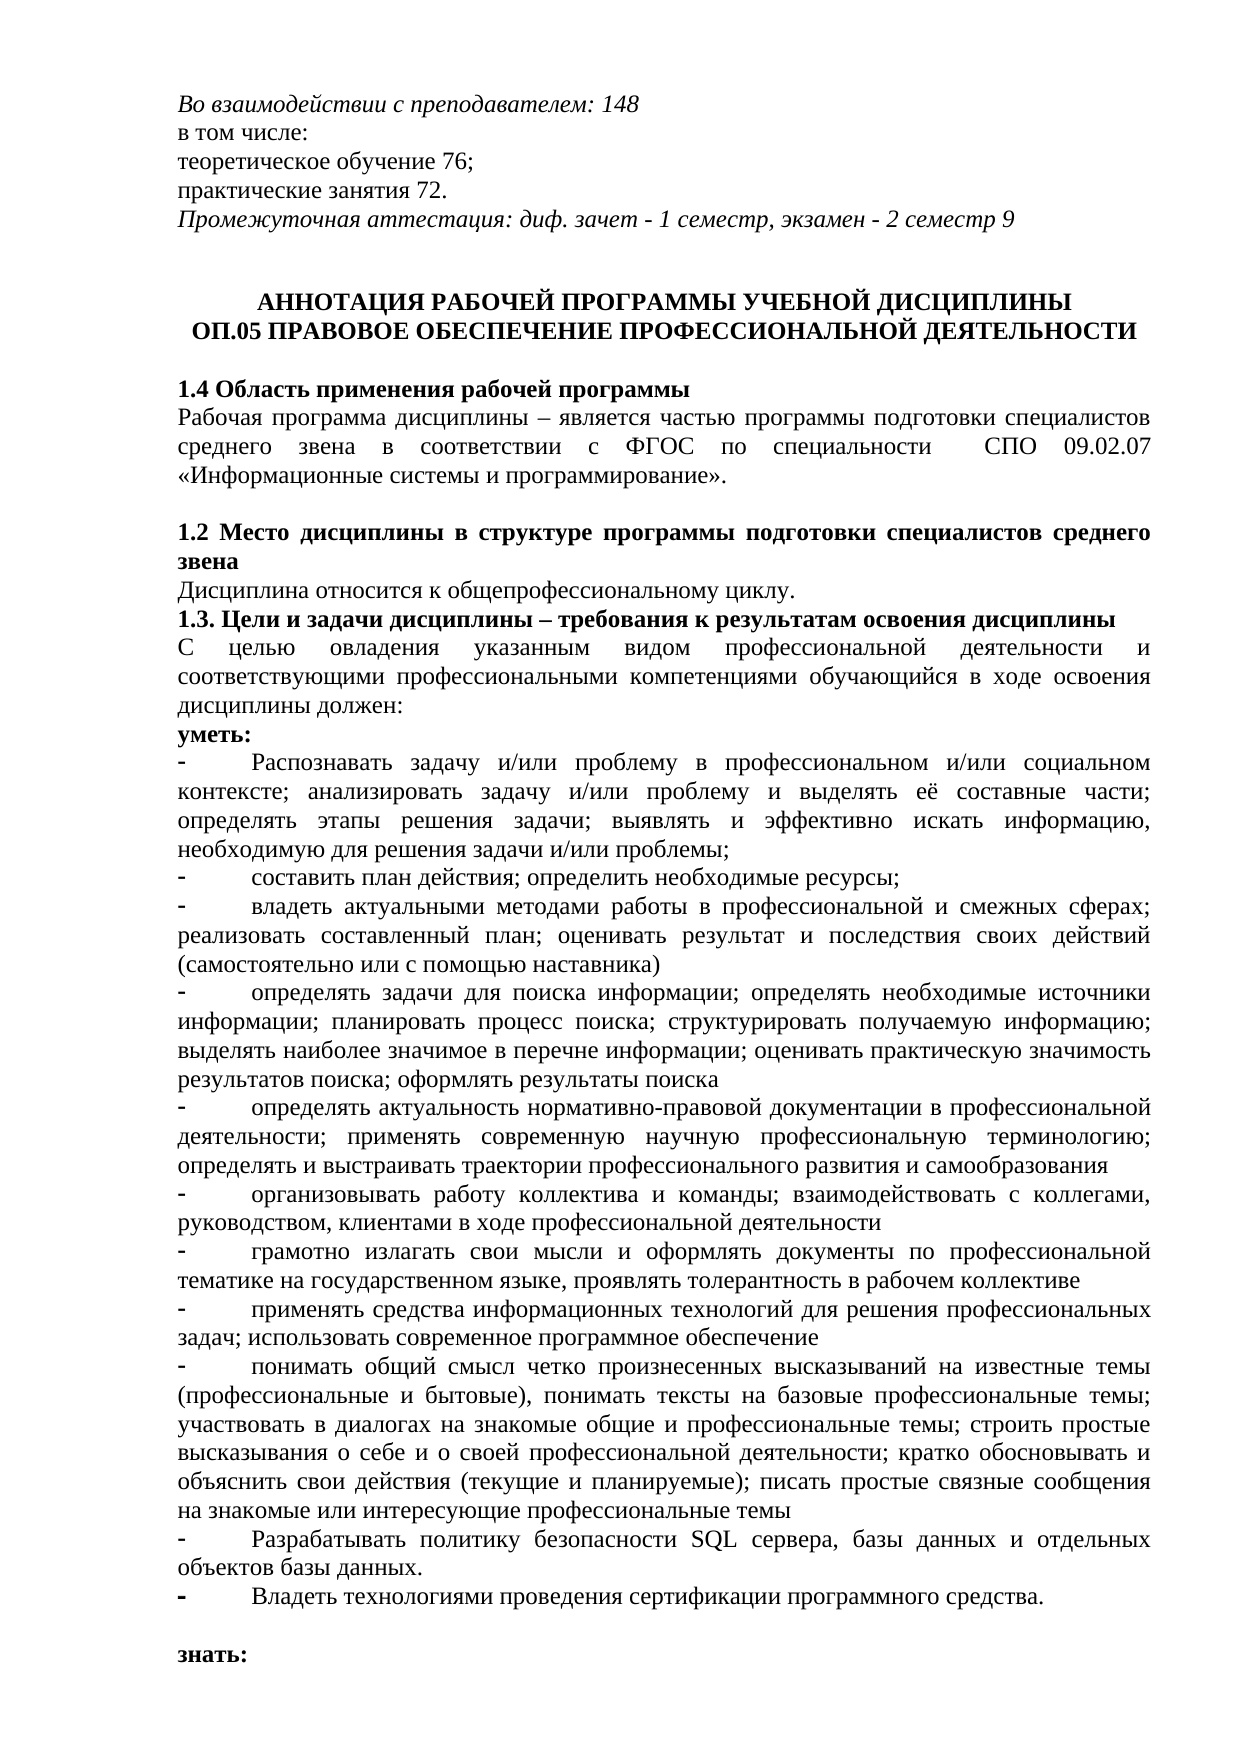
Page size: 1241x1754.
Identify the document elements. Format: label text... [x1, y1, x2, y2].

text 1.2 Место дисциплины в структуре программы подготовки специалистов среднего звена [177, 517, 1152, 575]
text знать: [177, 1639, 1152, 1667]
text Дисциплина относится к общепрофессиональному циклу. [177, 575, 1152, 604]
text Во взаимодействии с преподавателем: 148 [177, 89, 1152, 117]
list владеть актуальными методами работы в профессиональной и смежных сферах; реализовать составленный план; оценивать результат и последствия своих действий (самостоятельно или с помощью наставника) [177, 891, 1152, 977]
text Промежуточная аттестация: диф. зачет - 1 семестр, экзамен - 2 семестр 9 [177, 204, 1152, 232]
list грамотно излагать свои мысли и оформлять документы по профессиональной тематике на государственном языке, проявлять толерантность в рабочем коллективе [177, 1236, 1152, 1294]
text С целью овладения указанным видом профессиональной деятельности и соответствующими профессиональными компетенциями обучающийся в ходе освоения дисциплины должен: [177, 632, 1152, 719]
text практические занятия 72. [177, 175, 1152, 204]
text ОП.05 Правовое обеспечение профессиональной деятельности [177, 316, 1152, 345]
text теоретическое обучение 76; [177, 146, 1152, 175]
text Рабочая программа дисциплины – является частью программы подготовки специалистов среднего звена в соответствии с ФГОС по специальности СПО 09.02.07 «Информационные системы и программирование». [177, 402, 1152, 489]
text в том числе: [177, 117, 1152, 146]
list Область применения рабочей программы [177, 374, 1152, 402]
list АННОТАЦИЯ рабочей ПРОГРАММЫ УЧЕБНОЙ ДИСЦИПЛИНЫ [177, 287, 1152, 316]
list Разрабатывать политику безопасности SQL сервера, базы данных и отдельных объектов базы данных. [177, 1524, 1152, 1581]
list определять актуальность нормативно-правовой документации в профессиональной деятельности; применять современную научную профессиональную терминологию; определять и выстраивать траектории профессионального развития и самообразования [177, 1092, 1152, 1179]
list составить план действия; определить необходимые ресурсы; [177, 862, 1152, 891]
text 1.3. Цели и задачи дисциплины – требования к результатам освоения дисциплины [177, 604, 1152, 632]
list организовывать работу коллектива и команды; взаимодействовать с коллегами, руководством, клиентами в ходе профессиональной деятельности [177, 1179, 1152, 1236]
list применять средства информационных технологий для решения профессиональных задач; использовать современное программное обеспечение [177, 1294, 1152, 1351]
list Владеть технологиями проведения сертификации программного средства. [177, 1581, 1152, 1610]
list определять задачи для поиска информации; определять необходимые источники информации; планировать процесс поиска; структурировать получаемую информацию; выделять наиболее значимое в перечне информации; оценивать практическую значимость результатов поиска; оформлять результаты поиска [177, 977, 1152, 1092]
text уметь: [177, 719, 1152, 747]
list понимать общий смысл четко произнесенных высказываний на известные темы (профессиональные и бытовые), понимать тексты на базовые профессиональные темы; участвовать в диалогах на знакомые общие и профессиональные темы; строить простые высказывания о себе и о своей профессиональной деятельности; кратко обосновывать и объяснить свои действия (текущие и планируемые); писать простые связные сообщения на знакомые или интересующие профессиональные темы [177, 1351, 1152, 1524]
list Распознавать задачу и/или проблему в профессиональном и/или социальном контексте; анализировать задачу и/или проблему и выделять её составные части; определять этапы решения задачи; выявлять и эффективно искать информацию, необходимую для решения задачи и/или проблемы; [177, 747, 1152, 862]
